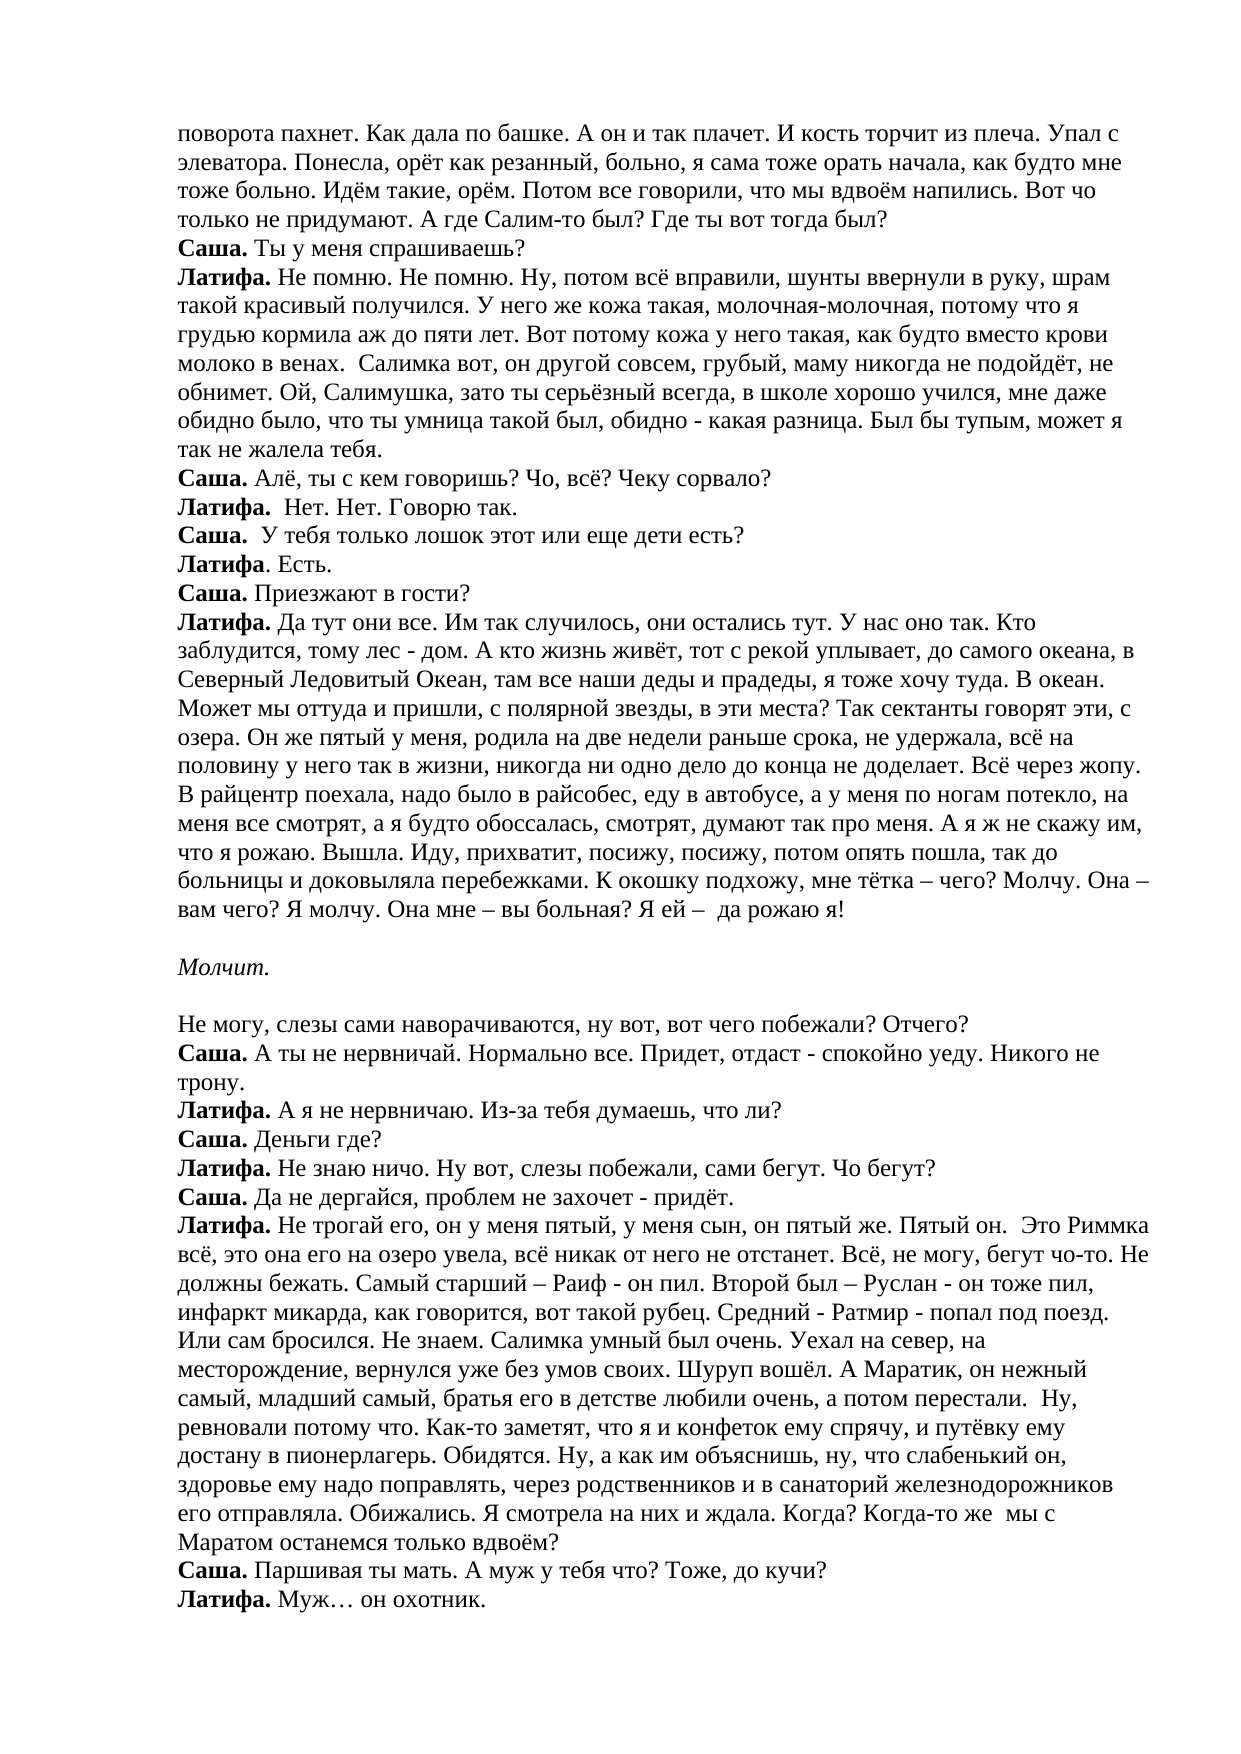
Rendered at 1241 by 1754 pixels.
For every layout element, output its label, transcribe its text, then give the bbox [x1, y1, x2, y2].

text Саша. А ты не нервничай. Нормально все. Придет, отдаст - спокойно уеду. Никого не трону. [177, 1038, 1152, 1096]
text Саша. Деньги где? [177, 1124, 1152, 1153]
text Саша. Да не дергайся, проблем не захочет - придёт. [177, 1182, 1152, 1211]
text Латифа. Не трогай его, он у меня пятый, у меня сын, он пятый же. Пятый он. Это Риммка всё, это она его на озеро увела, всё никак от него не отстанет. Всё, не могу, бегут чо-то. Не должны бежать. Самый старший – Раиф - он пил. Второй был – Руслан - он тоже пил, инфаркт микарда, как говорится, вот такой рубец. Средний - Ратмир - попал под поезд. Или сам бросился. Не знаем. Салимка умный был очень. Уехал на север, на месторождение, вернулся уже без умов своих. Шуруп вошёл. А Маратик, он нежный самый, младший самый, братья его в детстве любили очень, а потом перестали. Ну, ревновали потому что. Как-то заметят, что я и конфеток ему спрячу, и путёвку ему достану в пионерлагерь. Обидятся. Ну, а как им объяснишь, ну, что слабенький он, здоровье ему надо поправлять, через родственников и в санаторий железнодорожников его отправляла. Обижались. Я смотрела на них и ждала. Когда? Когда-то же мы с Маратом останемся только вдвоём? [177, 1211, 1152, 1556]
text Саша. Алё, ты с кем говоришь? Чо, всё? Чеку сорвало? [177, 463, 1152, 492]
text Латифа. Нет. Нет. Говорю так. [177, 492, 1152, 521]
text Латифа. Есть. [177, 549, 1152, 578]
text Саша. Ты у меня спрашиваешь? [177, 233, 1152, 262]
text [177, 118, 1152, 233]
text Латифа. Не знаю ничо. Ну вот, слезы побежали, сами бегут. Чо бегут? [177, 1153, 1152, 1182]
text Молчит. [177, 952, 1152, 981]
text Саша. Паршивая ты мать. А муж у тебя что? Тоже, до кучи? [177, 1556, 1152, 1584]
text Латифа. Да тут они все. Им так случилось, они остались тут. У нас оно так. Кто заблудится, тому лес - дом. А кто жизнь живёт, тот с рекой уплывает, до самого океана, в Северный Ледовитый Океан, там все наши деды и прадеды, я тоже хочу туда. В океан. Может мы оттуда и пришли, с полярной звезды, в эти места? Так сектанты говорят эти, с озера. Он же пятый у меня, родила на две недели раньше срока, не удержала, всё на половину у него так в жизни, никогда ни одно дело до конца не доделает. Всё через жопу. В райцентр поехала, надо было в райсобес, еду в автобусе, а у меня по ногам потекло, на меня все смотрят, а я будто обоссалась, смотрят, думают так про меня. А я ж не скажу им, что я рожаю. Вышла. Иду, прихватит, посижу, посижу, потом опять пошла, так до больницы и доковыляла перебежками. К окошку подхожу, мне тётка – чего? Молчу. Она – вам чего? Я молчу. Она мне – вы больная? Я ей – да рожаю я! [177, 607, 1152, 923]
text Не могу, слезы сами наворачиваются, ну вот, вот чего побежали? Отчего? [177, 1009, 1152, 1038]
text Латифа. Не помню. Не помню. Ну, потом всё вправили, шунты ввернули в руку, шрам такой красивый получился. У него же кожа такая, молочная-молочная, потому что я грудью кормила аж до пяти лет. Вот потому кожа у него такая, как будто вместо крови молоко в венах. Салимка вот, он другой совсем, грубый, маму никогда не подойдёт, не обнимет. Ой, Салимушка, зато ты серьёзный всегда, в школе хорошо учился, мне даже обидно было, что ты умница такой был, обидно - какая разница. Был бы тупым, может я так не жалела тебя. [177, 262, 1152, 463]
text Саша. У тебя только лошок этот или еще дети есть? [177, 521, 1152, 549]
text Саша. Приезжают в гости? [177, 578, 1152, 607]
text Латифа. Муж… он охотник. [177, 1584, 1152, 1613]
text Латифа. А я не нервничаю. Из-за тебя думаешь, что ли? [177, 1096, 1152, 1124]
